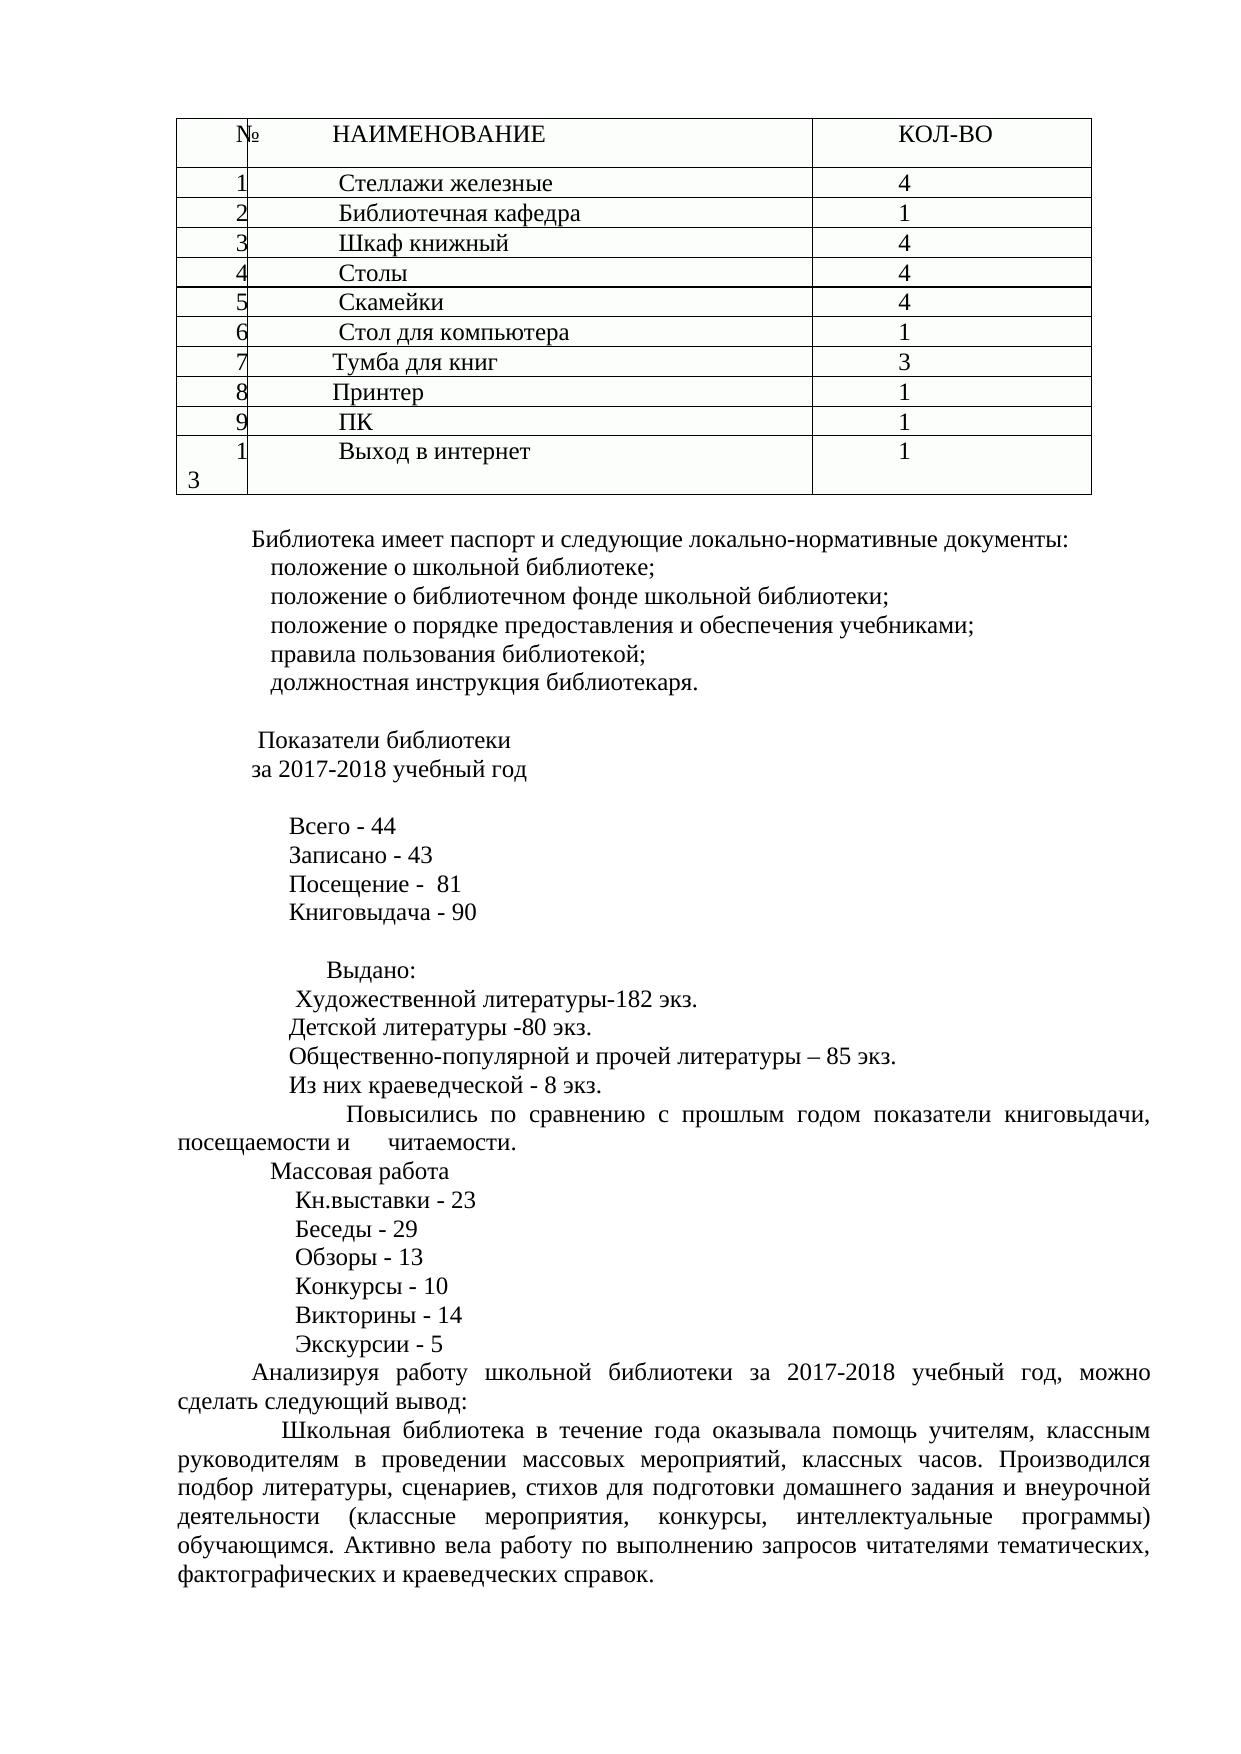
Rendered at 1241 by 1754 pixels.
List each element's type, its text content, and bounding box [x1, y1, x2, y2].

table_cell Стол для компьютера [248, 317, 812, 346]
table_cell 1 [813, 407, 1091, 435]
table_cell 1 [813, 436, 1091, 494]
text Анализируя работу школьной библиотеки за 2017-2018 учебный год, можно сделать следующий вывод: [177, 1357, 1152, 1415]
text должностная инструкция библиотекаря. [177, 667, 1152, 696]
table_cell 1 [177, 168, 247, 197]
text Беседы - 29 [177, 1214, 1152, 1242]
table_cell Выход в интернет [248, 436, 812, 494]
table_cell 1 [813, 198, 1091, 227]
text Библиотека имеет паспорт и следующие локально-нормативные документы: [177, 524, 1152, 552]
text положение о школьной библиотеке; [177, 552, 1152, 581]
text Из них краеведческой - 8 экз. [177, 1070, 1152, 1099]
text правила пользования библиотекой; [177, 639, 1152, 667]
text Показатели библиотеки [177, 725, 1152, 754]
table_cell 4 [813, 288, 1091, 316]
table_cell 5 [177, 288, 247, 316]
text положение о порядке предоставления и обеспечения учебниками; [177, 610, 1152, 639]
text Выдано: [177, 955, 1152, 984]
table_cell 7 [177, 347, 247, 376]
table_cell Библиотечная кафедра [248, 198, 812, 227]
text Книговыдача - 90 [177, 897, 1152, 926]
text Посещение - 81 [177, 869, 1152, 897]
table_cell 4 [813, 168, 1091, 197]
text Массовая работа [177, 1156, 1152, 1185]
text Конкурсы - 10 [177, 1271, 1152, 1300]
table_cell 3 [813, 347, 1091, 376]
table_cell 13 [177, 436, 247, 494]
text положение о библиотечном фонде школьной библиотеки; [177, 581, 1152, 610]
text Всего - 44 [177, 811, 1152, 840]
table_cell Скамейки [248, 288, 812, 316]
table_cell Тумба для книг [248, 347, 812, 376]
text Кн.выставки - 23 [177, 1185, 1152, 1214]
table_cell Шкаф книжный [248, 228, 812, 257]
text Записано - 43 [177, 840, 1152, 869]
text Викторины - 14 [177, 1300, 1152, 1329]
text Повысились по сравнению с прошлым годом показатели книговыдачи, посещаемости и читаемости. [177, 1099, 1152, 1156]
text Экскурсии - 5 [177, 1329, 1152, 1357]
table_cell 3 [177, 228, 247, 257]
table_cell 1 [813, 317, 1091, 346]
table_header КОЛ-ВО [813, 119, 1091, 167]
text Художественной литературы-182 экз. [177, 984, 1152, 1012]
table_cell 6 [177, 317, 247, 346]
table_cell 4 [813, 258, 1091, 286]
text Школьная библиотека в течение года оказывала помощь учителям, классным руководителям в проведении массовых мероприятий, классных часов. Производился подбор литературы, сценариев, стихов для подготовки домашнего задания и внеурочной деятельности (классные мероприятия, конкурсы, интеллектуальные программы) обучающимся. Активно вела работу по выполнению запросов читателями тематических, фактографических и краеведческих справок. [177, 1415, 1152, 1587]
text за 2017-2018 учебный год [177, 754, 1152, 782]
text Общественно-популярной и прочей литературы – 85 экз. [177, 1041, 1152, 1070]
table_header НАИМЕНОВАНИЕ [248, 119, 812, 167]
table_cell Стеллажи железные [248, 168, 812, 197]
table_cell 4 [813, 228, 1091, 257]
table_cell 4 [177, 258, 247, 286]
table_cell 8 [177, 377, 247, 406]
table_header № [177, 119, 247, 167]
table_cell Столы [248, 258, 812, 286]
table_cell Принтер [248, 377, 812, 406]
text Детской литературы -80 экз. [177, 1012, 1152, 1041]
text Обзоры - 13 [177, 1242, 1152, 1271]
table_cell 9 [177, 407, 247, 435]
table_cell 2 [177, 198, 247, 227]
table_cell 1 [813, 377, 1091, 406]
table_cell ПК [248, 407, 812, 435]
